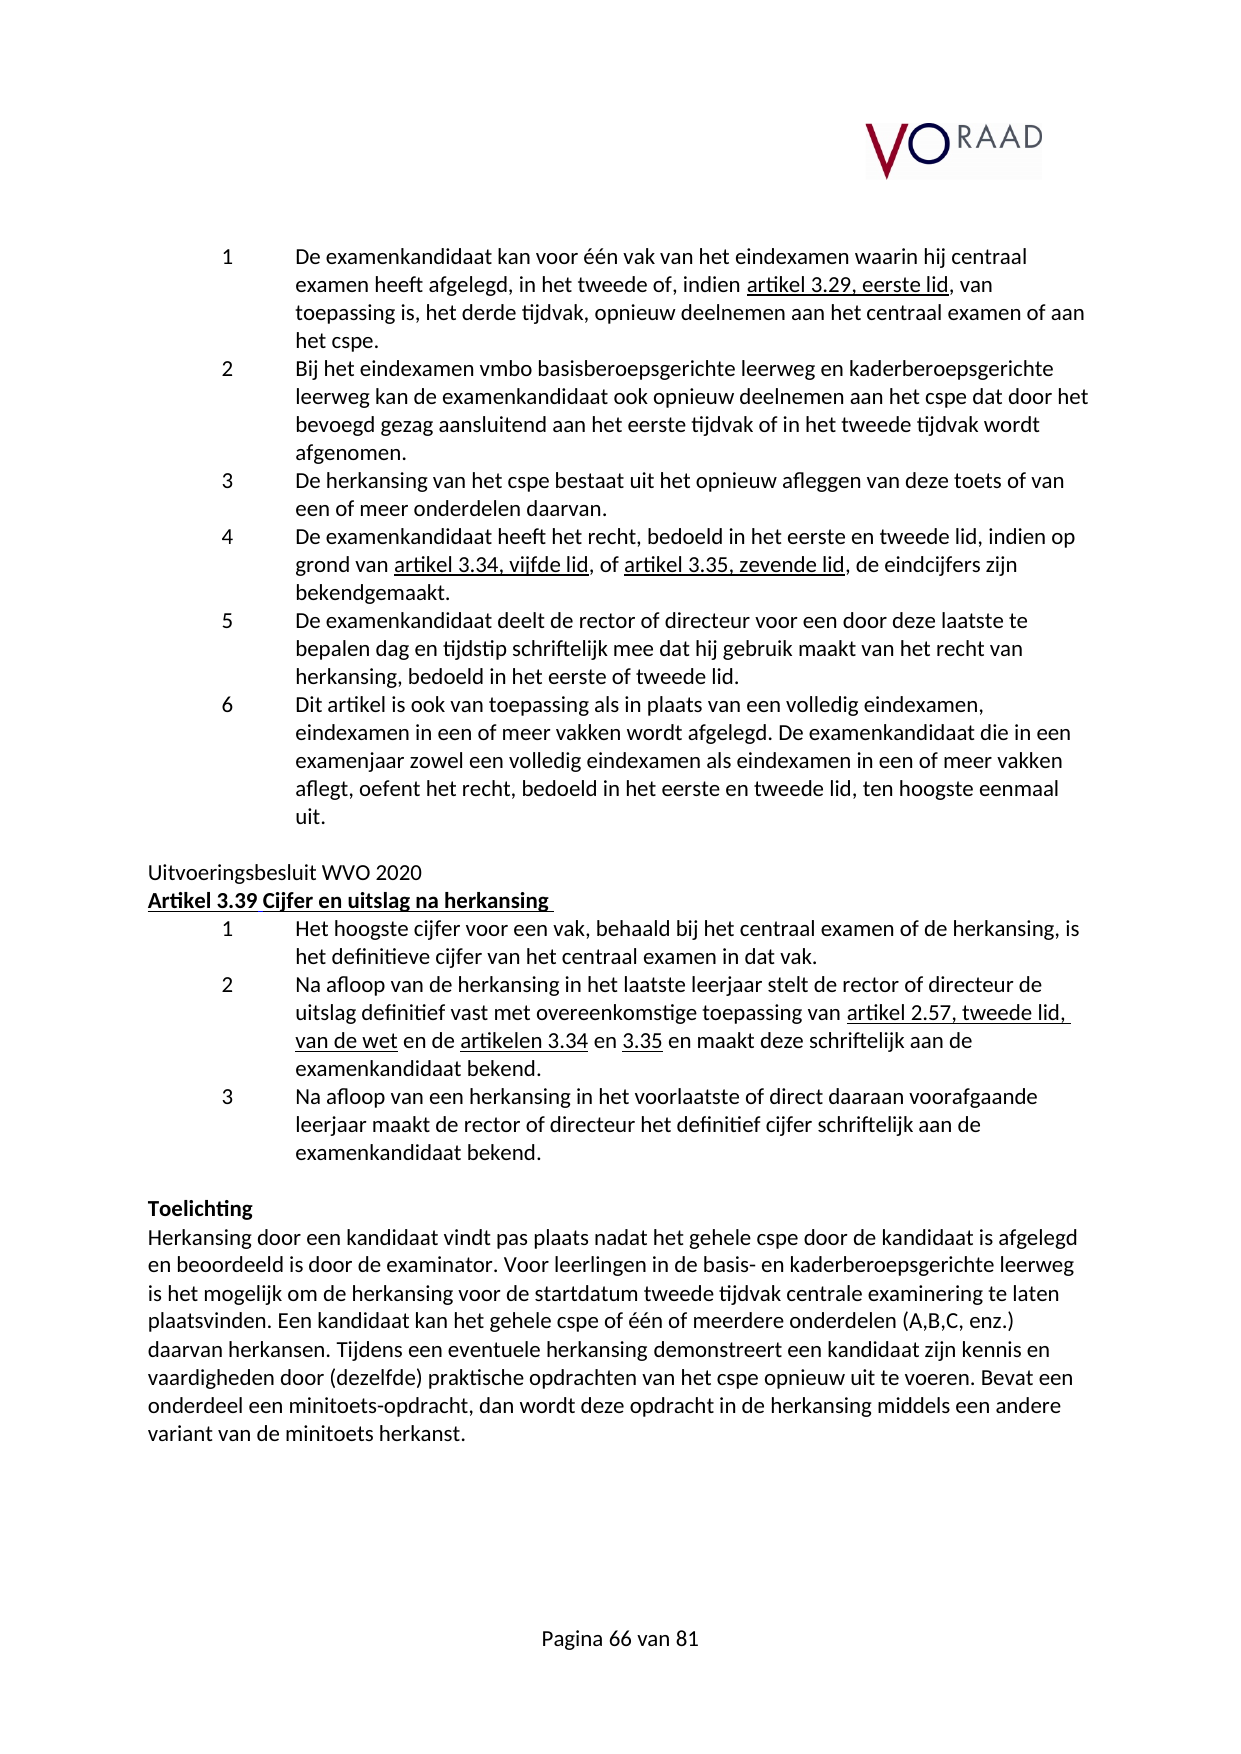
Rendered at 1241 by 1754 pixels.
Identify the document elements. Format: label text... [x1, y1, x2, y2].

text 4 De examenkandidaat heeft het recht, bedoeld in het eerste en tweede lid, indien op grond van artikel 3.34, vijfde lid, of artikel 3.35, zevende lid, de eindcijfers zijn bekendgemaakt. [221, 522, 1093, 606]
text Artikel 3.39 Cijfer en uitslag na herkansing [148, 886, 1093, 914]
text 2 Bij het eindexamen vmbo basisberoepsgerichte leerweg en kaderberoepsgerichte leerweg kan de examenkandidaat ook opnieuw deelnemen aan het cspe dat door het bevoegd gezag aansluitend aan het eerste tijdvak of in het tweede tijdvak wordt afgenomen. [221, 354, 1093, 466]
text 5 De examenkandidaat deelt de rector of directeur voor een door deze laatste te bepalen dag en tijdstip schriftelijk mee dat hij gebruik maakt van het recht van herkansing, bedoeld in het eerste of tweede lid. [221, 606, 1093, 690]
text Toelichting [148, 1194, 1093, 1223]
text 2 Na afloop van de herkansing in het laatste leerjaar stelt de rector of directeur de uitslag definitief vast met overeenkomstige toepassing van artikel 2.57, tweede lid, van de wet en de artikelen 3.34 en 3.35 en maakt deze schriftelijk aan de examenkandidaat bekend. [221, 970, 1093, 1082]
text Uitvoeringsbesluit WVO 2020 [148, 858, 1093, 886]
picture [865, 123, 1042, 180]
text 3 Na afloop van een herkansing in het voorlaatste of direct daaraan voorafgaande leerjaar maakt de rector of directeur het definitief cijfer schriftelijk aan de examenkandidaat bekend. [221, 1082, 1093, 1167]
text 3 De herkansing van het cspe bestaat uit het opnieuw afleggen van deze toets of van een of meer onderdelen daarvan. [221, 466, 1093, 522]
text 1 De examenkandidaat kan voor één vak van het eindexamen waarin hij centraal examen heeft afgelegd, in het tweede of, indien artikel 3.29, eerste lid, van toepassing is, het derde tijdvak, opnieuw deelnemen aan het centraal examen of aan het cspe. [221, 242, 1093, 354]
text 6 Dit artikel is ook van toepassing als in plaats van een volledig eindexamen, eindexamen in een of meer vakken wordt afgelegd. De examenkandidaat die in een examenjaar zowel een volledig eindexamen als eindexamen in een of meer vakken aflegt, oefent het recht, bedoeld in het eerste en tweede lid, ten hoogste eenmaal uit. [221, 690, 1093, 830]
text Herkansing door een kandidaat vindt pas plaats nadat het gehele cspe door de kandidaat is afgelegd en beoordeeld is door de examinator. Voor leerlingen in de basis- en kaderberoepsgerichte leerweg is het mogelijk om de herkansing voor de startdatum tweede tijdvak centrale examinering te laten plaatsvinden. Een kandidaat kan het gehele cspe of één of meerdere onderdelen (A,B,C, enz.) daarvan herkansen. Tijdens een eventuele herkansing demonstreert een kandidaat zijn kennis en vaardigheden door (dezelfde) praktische opdrachten van het cspe opnieuw uit te voeren. Bevat een onderdeel een minitoets-opdracht, dan wordt deze opdracht in de herkansing middels een andere variant van de minitoets herkanst. [148, 1223, 1093, 1447]
text 1 Het hoogste cijfer voor een vak, behaald bij het centraal examen of de herkansing, is het definitieve cijfer van het centraal examen in dat vak. [221, 914, 1093, 970]
